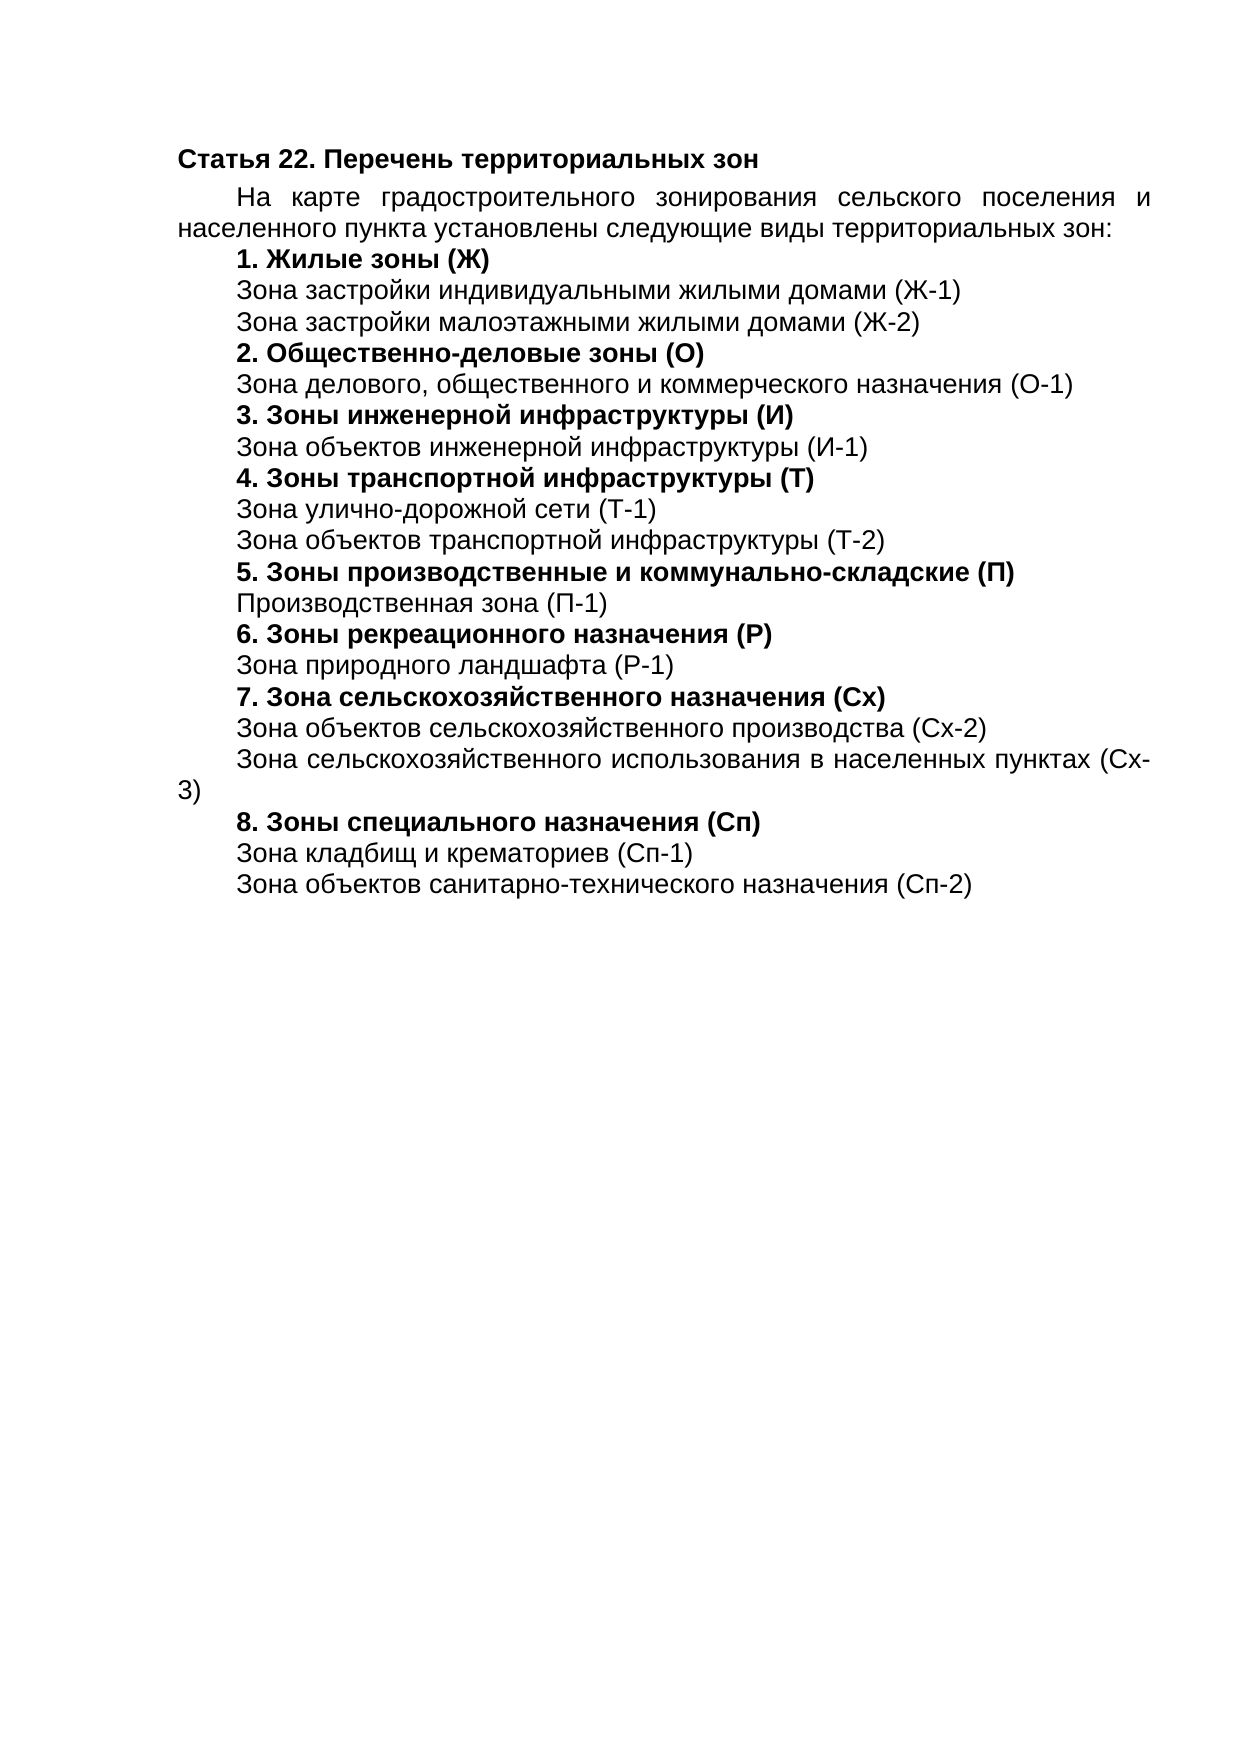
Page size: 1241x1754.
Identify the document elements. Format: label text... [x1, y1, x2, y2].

text 2. Общественно-деловые зоны (О) [177, 337, 1152, 368]
text 6. Зоны рекреационного назначения (Р) [177, 618, 1152, 649]
text Зона застройки малоэтажными жилыми домами (Ж-2) [177, 306, 1152, 337]
text Зона объектов транспортной инфраструктуры (Т-2) [177, 524, 1152, 556]
subtitle Статья 22. Перечень территориальных зон [177, 143, 1152, 174]
text Зона объектов санитарно-технического назначения (Сп-2) [177, 868, 1152, 899]
text Зона застройки индивидуальными жилыми домами (Ж-1) [177, 274, 1152, 306]
text 3. Зоны инженерной инфраструктуры (И) [177, 399, 1152, 431]
text 4. Зоны транспортной инфраструктуры (Т) [177, 462, 1152, 493]
text 8. Зоны специального назначения (Сп) [177, 806, 1152, 837]
text Зона делового, общественного и коммерческого назначения (О-1) [177, 368, 1152, 399]
text 7. Зона сельскохозяйственного назначения (Сх) [177, 681, 1152, 712]
text Зона кладбищ и крематориев (Сп-1) [177, 837, 1152, 868]
text Зона объектов сельскохозяйственного производства (Сх-2) [177, 712, 1152, 743]
text 5. Зоны производственные и коммунально-складские (П) [177, 556, 1152, 587]
text На карте градостроительного зонирования сельского поселения и населенного пункта установлены следующие виды территориальных зон: [177, 181, 1152, 243]
text Зона объектов инженерной инфраструктуры (И-1) [177, 431, 1152, 462]
text Производственная зона (П-1) [177, 587, 1152, 618]
text 1. Жилые зоны (Ж) [177, 243, 1152, 274]
text Зона улично-дорожной сети (Т-1) [177, 493, 1152, 524]
text Зона сельскохозяйственного использования в населенных пунктах (Сх-3) [177, 743, 1152, 806]
text Зона природного ландшафта (Р-1) [177, 649, 1152, 681]
